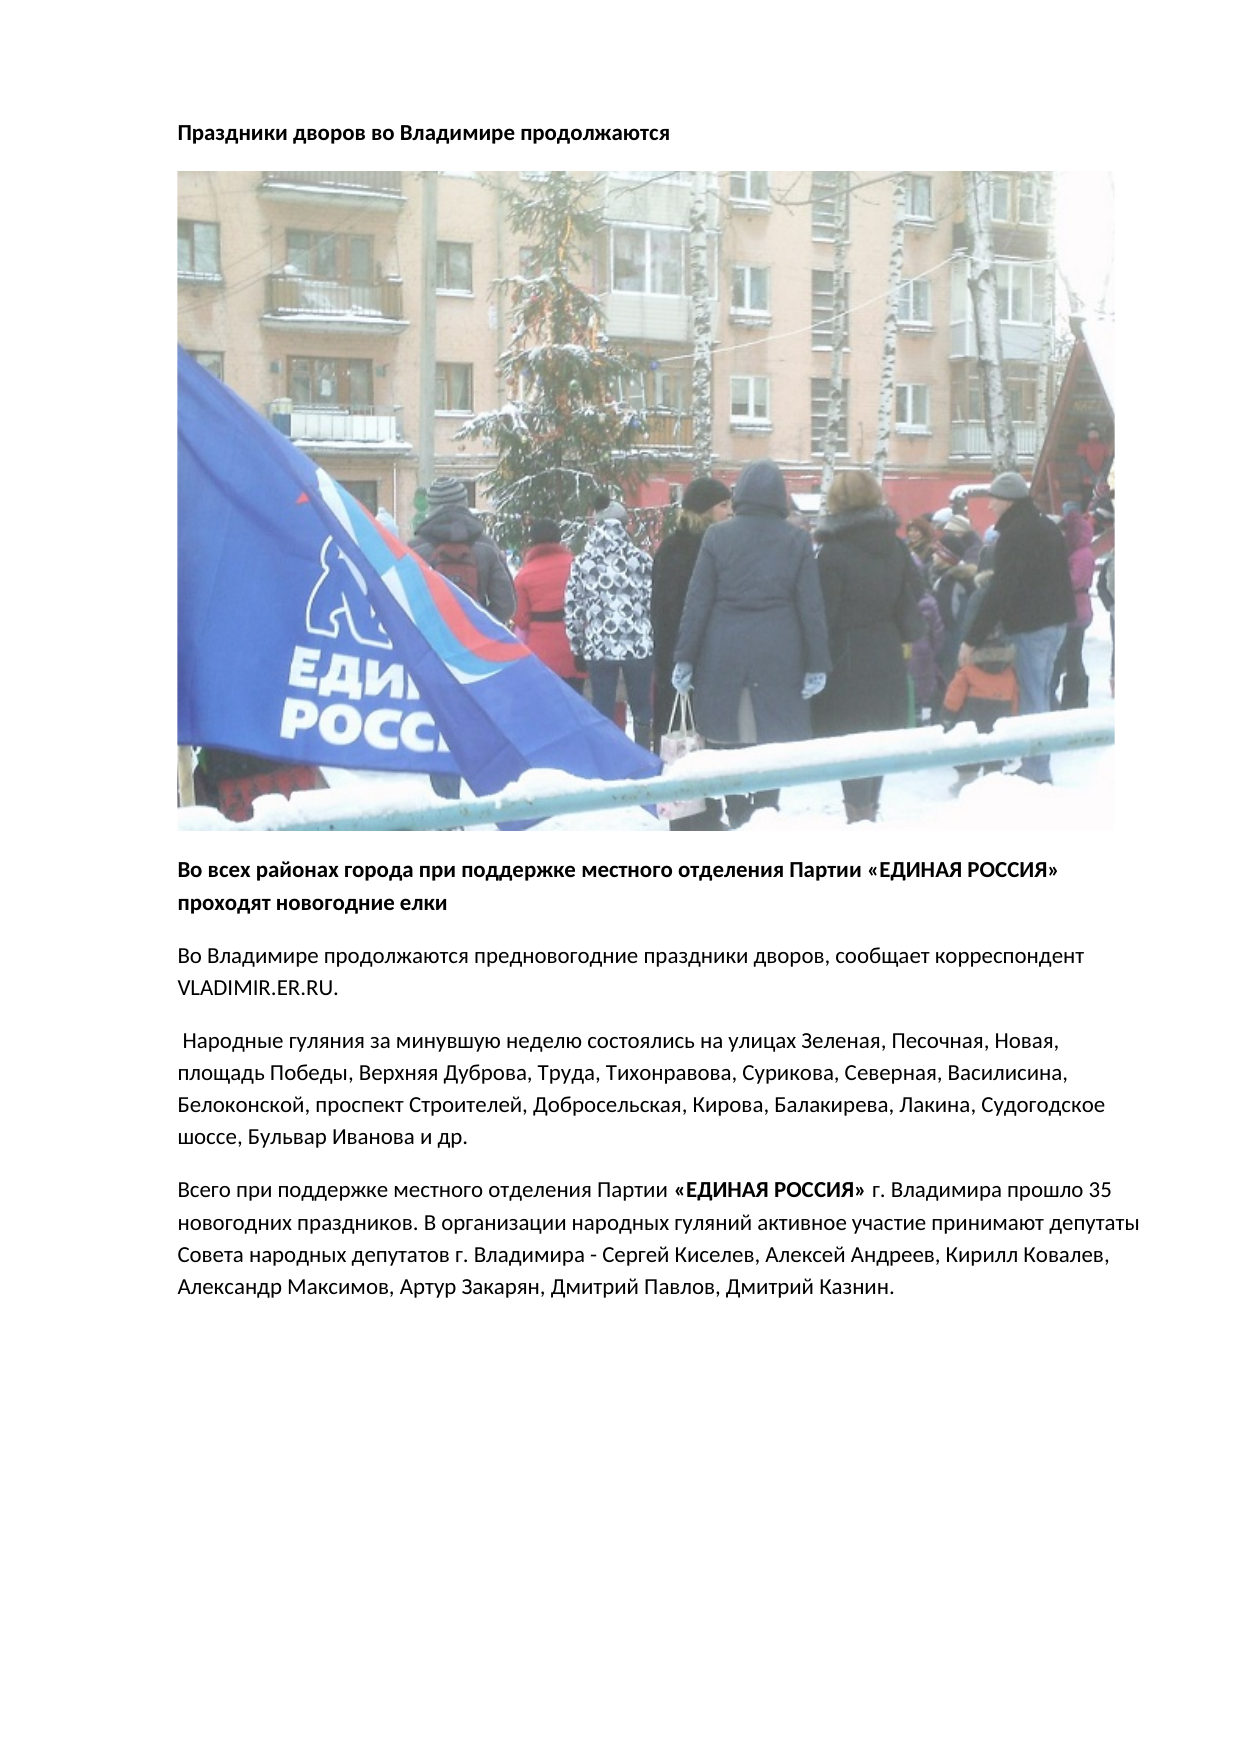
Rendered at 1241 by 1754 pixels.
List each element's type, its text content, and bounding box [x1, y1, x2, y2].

text Праздники дворов во Владимире продолжаются [177, 118, 1152, 146]
text Народные гуляния за минувшую неделю состоялись на улицах Зеленая, Песочная, Новая, площадь Победы, Верхняя Дуброва, Труда, Тихонравова, Сурикова, Северная, Василисина, Белоконской, проспект Строителей, Добросельская, Кирова, Балакирева, Лакина, Судогодское шоссе, Бульвар Иванова и др. [177, 1026, 1152, 1151]
text Во Владимире продолжаются предновогодние праздники дворов, сообщает корреспондент VLADIMIR.ER.RU. [177, 941, 1152, 1001]
picture [177, 171, 1115, 831]
text Во всех районах города при поддержке местного отделения Партии «ЕДИНАЯ РОССИЯ» проходят новогодние елки [177, 856, 1152, 916]
text Всего при поддержке местного отделения Партии «ЕДИНАЯ РОССИЯ» г. Владимира прошло 35 новогодних праздников. В организации народных гуляний активное участие принимают депутаты Совета народных депутатов г. Владимира - Сергей Киселев, Алексей Андреев, Кирилл Ковалев, Александр Максимов, Артур Закарян, Дмитрий Павлов, Дмитрий Казнин. [177, 1176, 1152, 1300]
